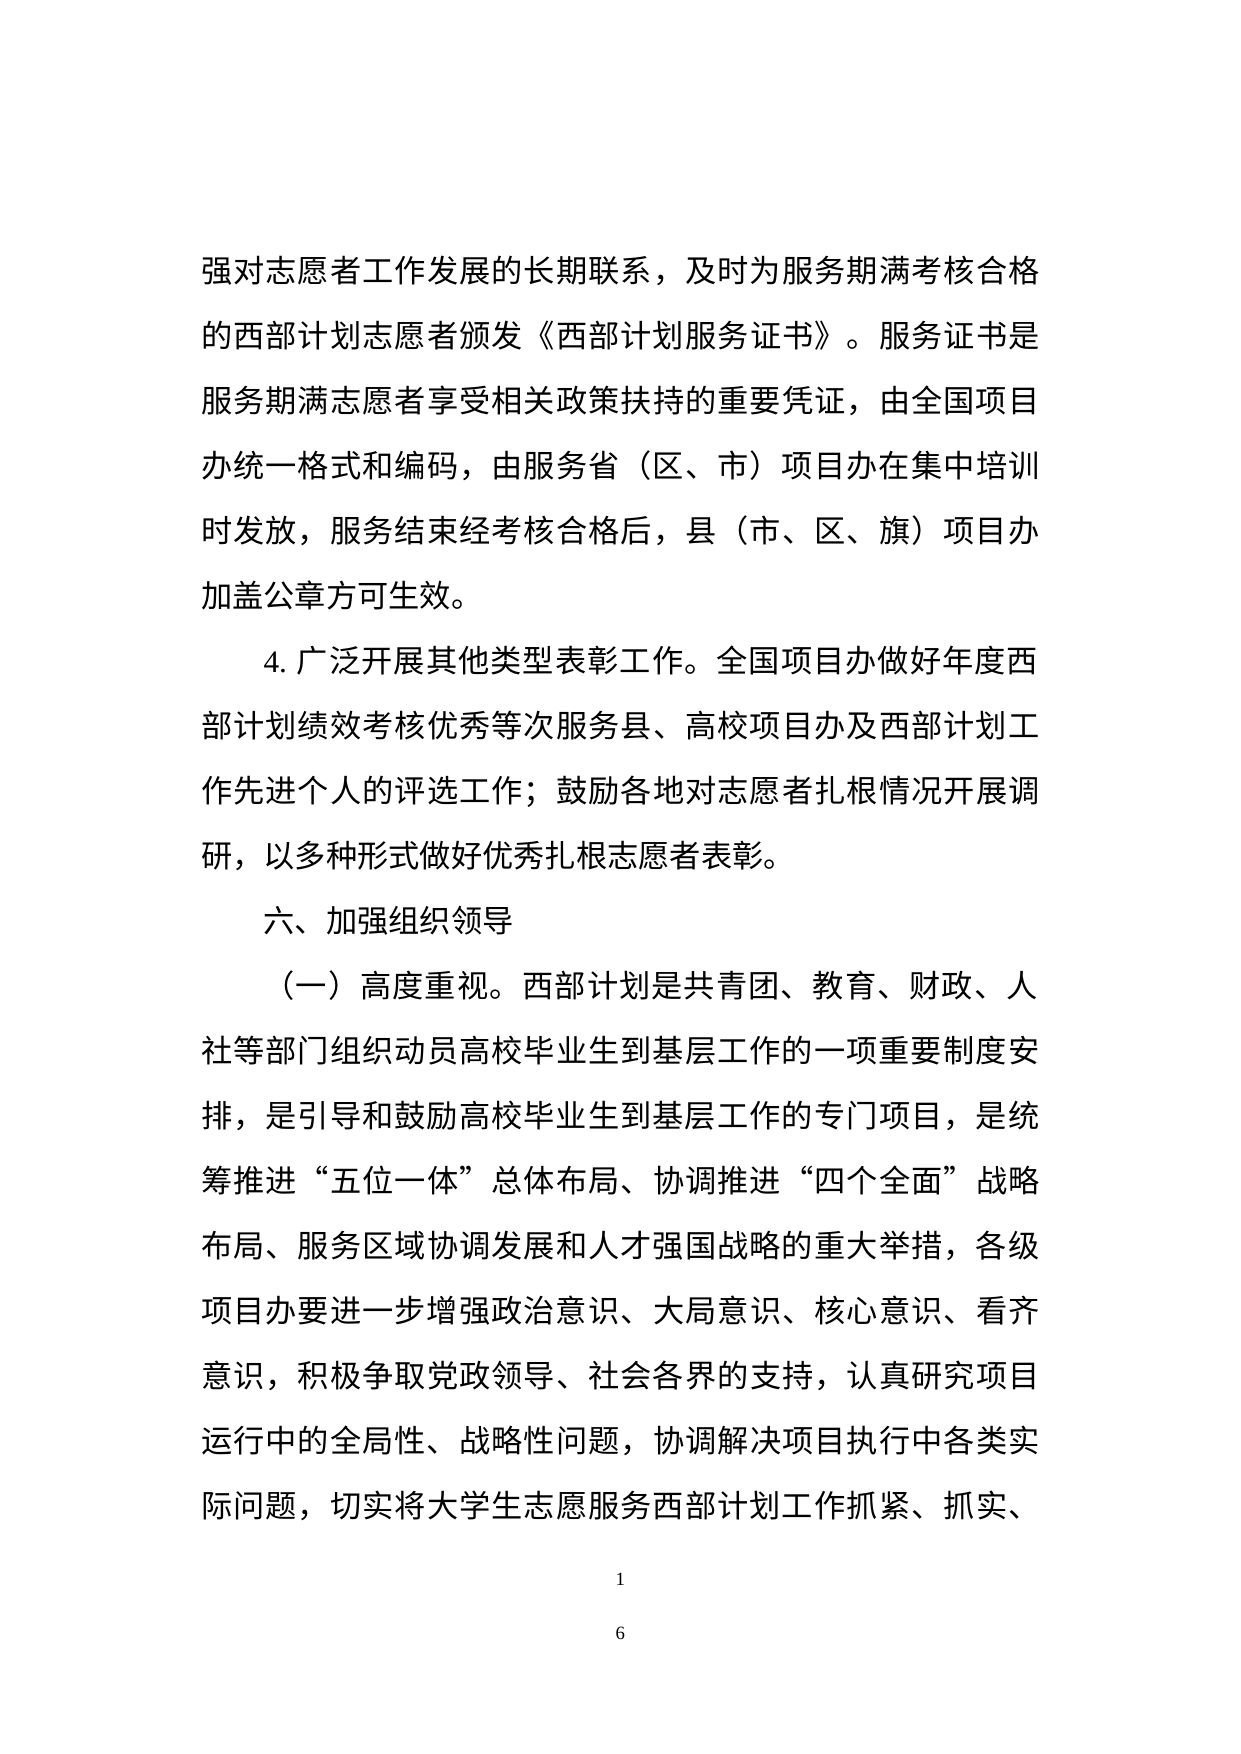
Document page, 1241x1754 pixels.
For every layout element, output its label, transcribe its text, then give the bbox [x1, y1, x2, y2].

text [201, 951, 1039, 1536]
text 4. 广泛开展其他类型表彰工作。全国项目办做好年度西部计划绩效考核优秀等次服务县、高校项目办及西部计划工作先进个人的评选工作；鼓励各地对志愿者扎根情况开展调研，以多种形式做好优秀扎根志愿者表彰。 [201, 626, 1039, 886]
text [201, 236, 1039, 626]
text 六、加强组织领导 [201, 886, 1039, 951]
